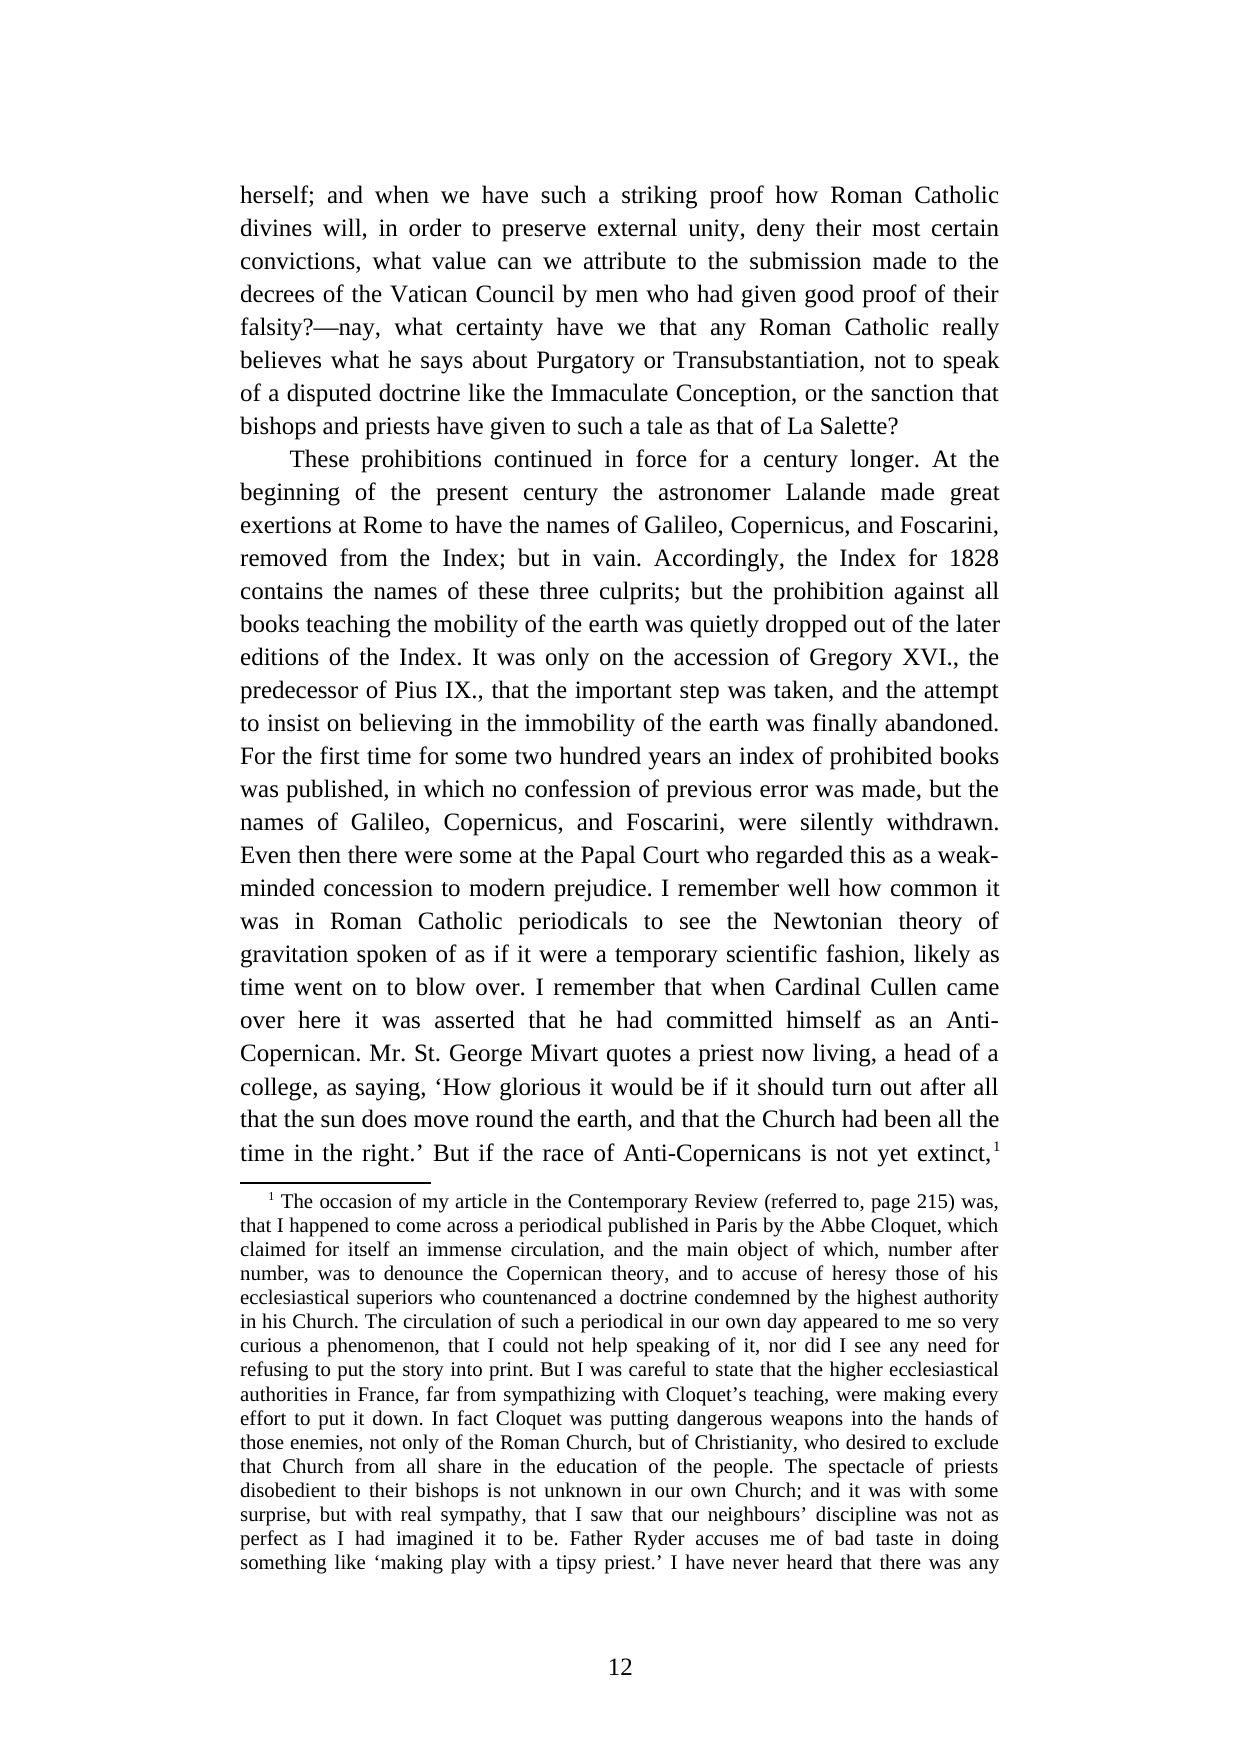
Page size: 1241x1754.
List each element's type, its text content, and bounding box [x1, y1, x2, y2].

text I cannot help observing, in passing, how the despotic system of the Church of Rome inevitably leads to scepticism. No one can trust his neighbour, or be sure that he really believes the doctrine which he professes. No one can believe that the authors of the very intelligent commentary on Newton’s Principia, to which this advertisement was prefixed, did in their hearts pay more reverence to the decrees of the supreme Pontiff against the motion of the earth than the earth pays to them herself; and when we have such a striking proof how Roman Catholic divines will, in order to preserve external unity, deny their most certain convictions, what value can we attribute to the submission made to the decrees of the Vatican Council by men who had given good proof of their falsity?—nay, what certainty have we that any Roman Catholic really believes what he says about Purgatory or Transubstantiation, not to speak of a disputed doctrine like the Immaculate Conception, or the sanction that bishops and priests have given to such a tale as that of La Salette? [240, 180, 1000, 440]
text These prohibitions continued in force for a century longer. At the beginning of the present century the astronomer Lalande made great exertions at Rome to have the names of Galileo, Copernicus, and Foscarini, removed from the Index; but in vain. Accordingly, the Index for 1828 contains the names of these three culprits; but the prohibition against all books teaching the mobility of the earth was quietly dropped out of the later editions of the Index. It was only on the accession of Gregory XVI., the predecessor of Pius IX., that the important step was taken, and the attempt to insist on believing in the immobility of the earth was finally abandoned. For the first time for some two hundred years an index of prohibited books was published, in which no confession of previous error was made, but the names of Galileo, Copernicus, and Foscarini, were silently withdrawn. Even then there were some at the Papal Court who regarded this as a weak-minded concession to modern prejudice. I remember well how common it was in Roman Catholic periodicals to see the Newtonian theory of gravitation spoken of as if it were a temporary scientific fashion, likely as time went on to blow over. I remember that when Cardinal Cullen came over here it was asserted that he had committed himself as an Anti-Copernican. Mr. St. George Mivart quotes a priest now living, a head of a college, as saying, ‘How glorious it would be if it should turn out after all that the sun does move round the earth, and that the Church had been all the time in the right.’ But if the race of Anti-Copernicans is not yet extinct, their better instructed Roman Catholic friends are now ashamed of them, and at the present day those of them who discuss the case of Galileo do not venture to deny the scientific truth of that philosopher’s doctrines, but offer other apologies, the value of which I will consider presently. [240, 444, 1000, 1166]
